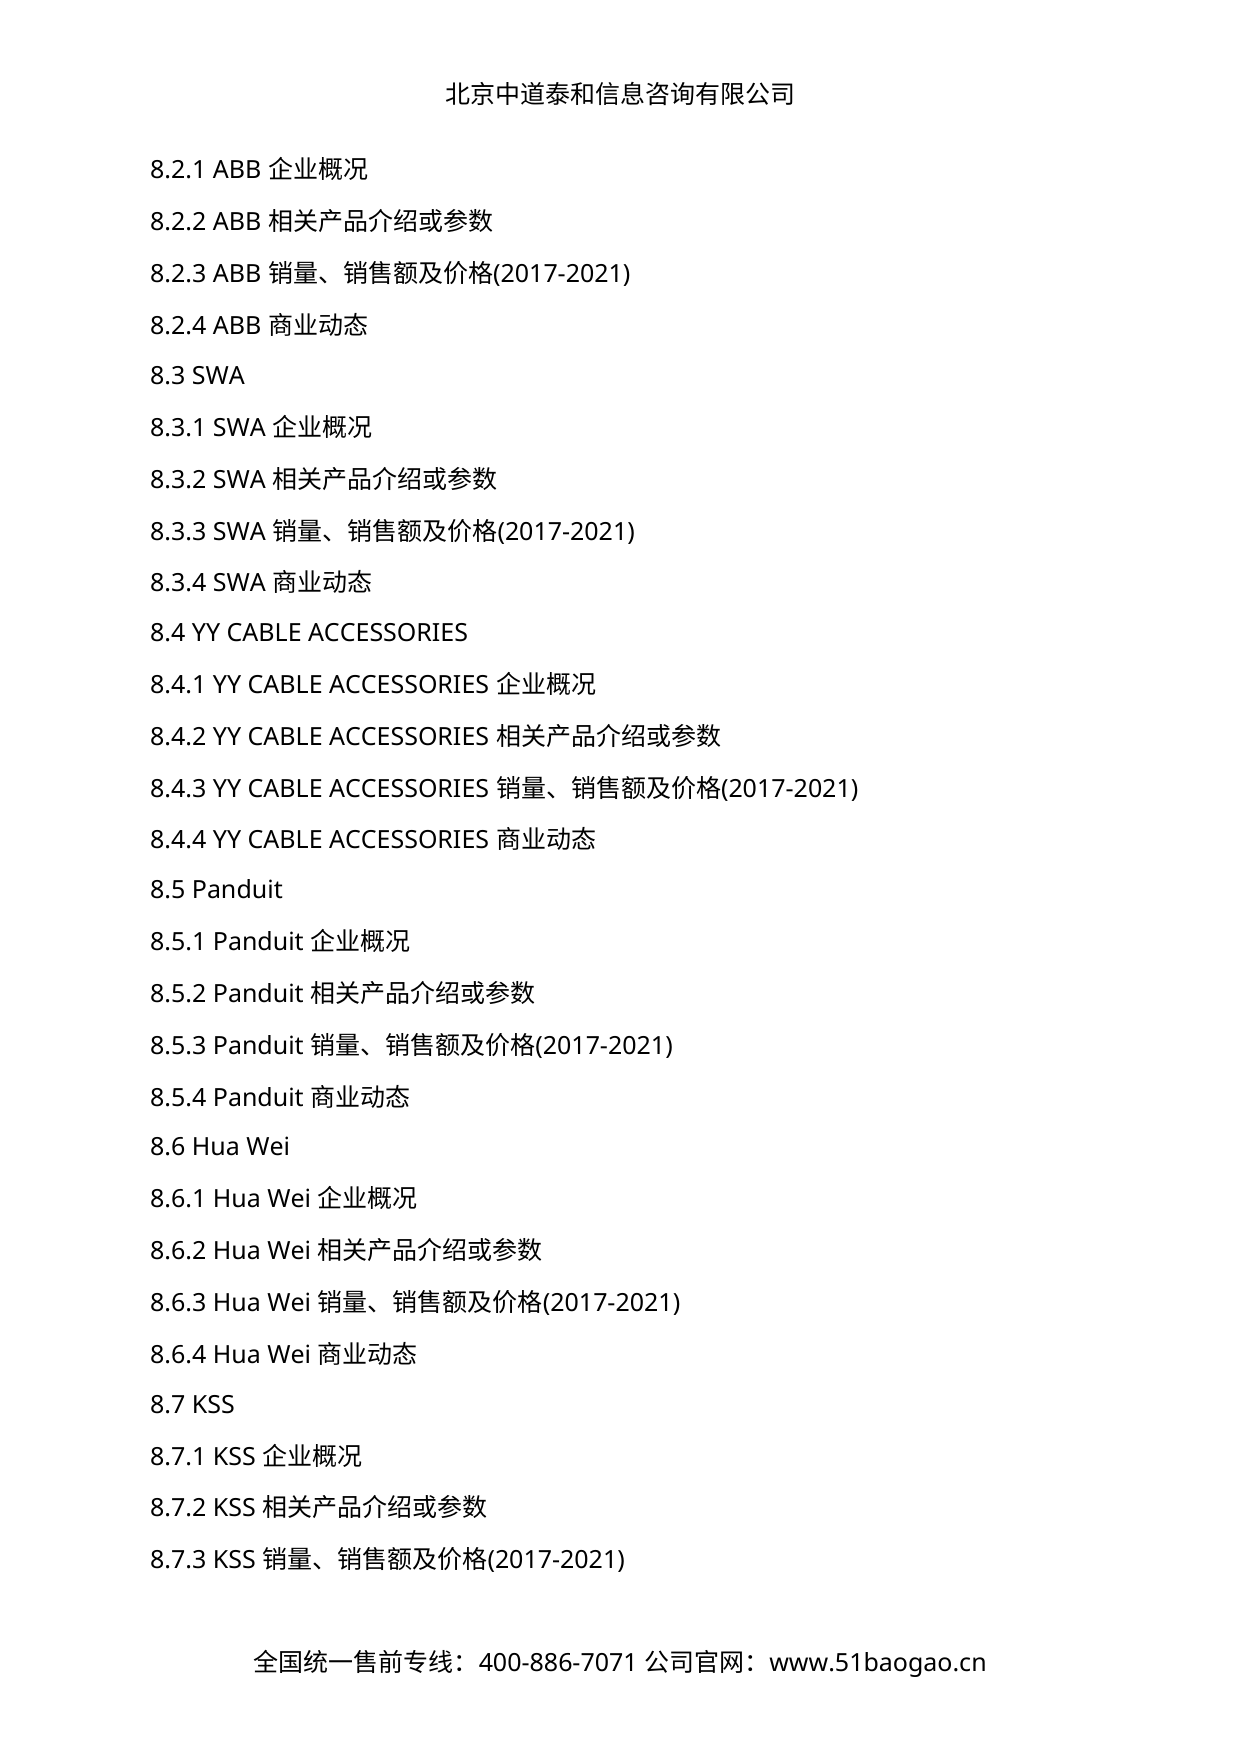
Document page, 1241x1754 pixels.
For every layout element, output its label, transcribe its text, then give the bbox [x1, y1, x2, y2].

text 8.6 Hua Wei [150, 1129, 1090, 1163]
text 8.5.2 Panduit 相关产品介绍或参数 [150, 973, 1090, 1010]
text 8.5.3 Panduit 销量、销售额及价格(2017-2021) [150, 1025, 1090, 1062]
text 8.5 Panduit [150, 872, 1090, 906]
text 8.2.2 ABB 相关产品介绍或参数 [150, 202, 1090, 238]
text 8.6.4 Hua Wei 商业动态 [150, 1334, 1090, 1371]
text 8.6.2 Hua Wei 相关产品介绍或参数 [150, 1231, 1090, 1267]
text 8.7 KSS [150, 1386, 1090, 1420]
text 8.3.2 SWA 相关产品介绍或参数 [150, 459, 1090, 495]
text 8.3.3 SWA 销量、销售额及价格(2017-2021) [150, 511, 1090, 547]
text 8.2.4 ABB 商业动态 [150, 306, 1090, 342]
text 8.4.1 YY CABLE ACCESSORIES 企业概况 [150, 664, 1090, 701]
text 8.7.2 KSS 相关产品介绍或参数 [150, 1488, 1090, 1524]
text 8.4.2 YY CABLE ACCESSORIES 相关产品介绍或参数 [150, 716, 1090, 752]
text 8.4.3 YY CABLE ACCESSORIES 销量、销售额及价格(2017-2021) [150, 768, 1090, 804]
text 8.3 SWA [150, 357, 1090, 392]
text 8.7.3 KSS 销量、销售额及价格(2017-2021) [150, 1540, 1090, 1576]
text 8.4 YY CABLE ACCESSORIES [150, 615, 1090, 649]
text 8.2.1 ABB 企业概况 [150, 150, 1090, 186]
text 8.6.1 Hua Wei 企业概况 [150, 1179, 1090, 1215]
text 8.2.3 ABB 销量、销售额及价格(2017-2021) [150, 254, 1090, 290]
text 8.3.4 SWA 商业动态 [150, 563, 1090, 599]
text 8.7.1 KSS 企业概况 [150, 1436, 1090, 1472]
text 8.5.4 Panduit 商业动态 [150, 1077, 1090, 1113]
text 8.3.1 SWA 企业概况 [150, 407, 1090, 443]
text 8.6.3 Hua Wei 销量、销售额及价格(2017-2021) [150, 1282, 1090, 1319]
text 8.5.1 Panduit 企业概况 [150, 922, 1090, 958]
text 8.4.4 YY CABLE ACCESSORIES 商业动态 [150, 820, 1090, 856]
